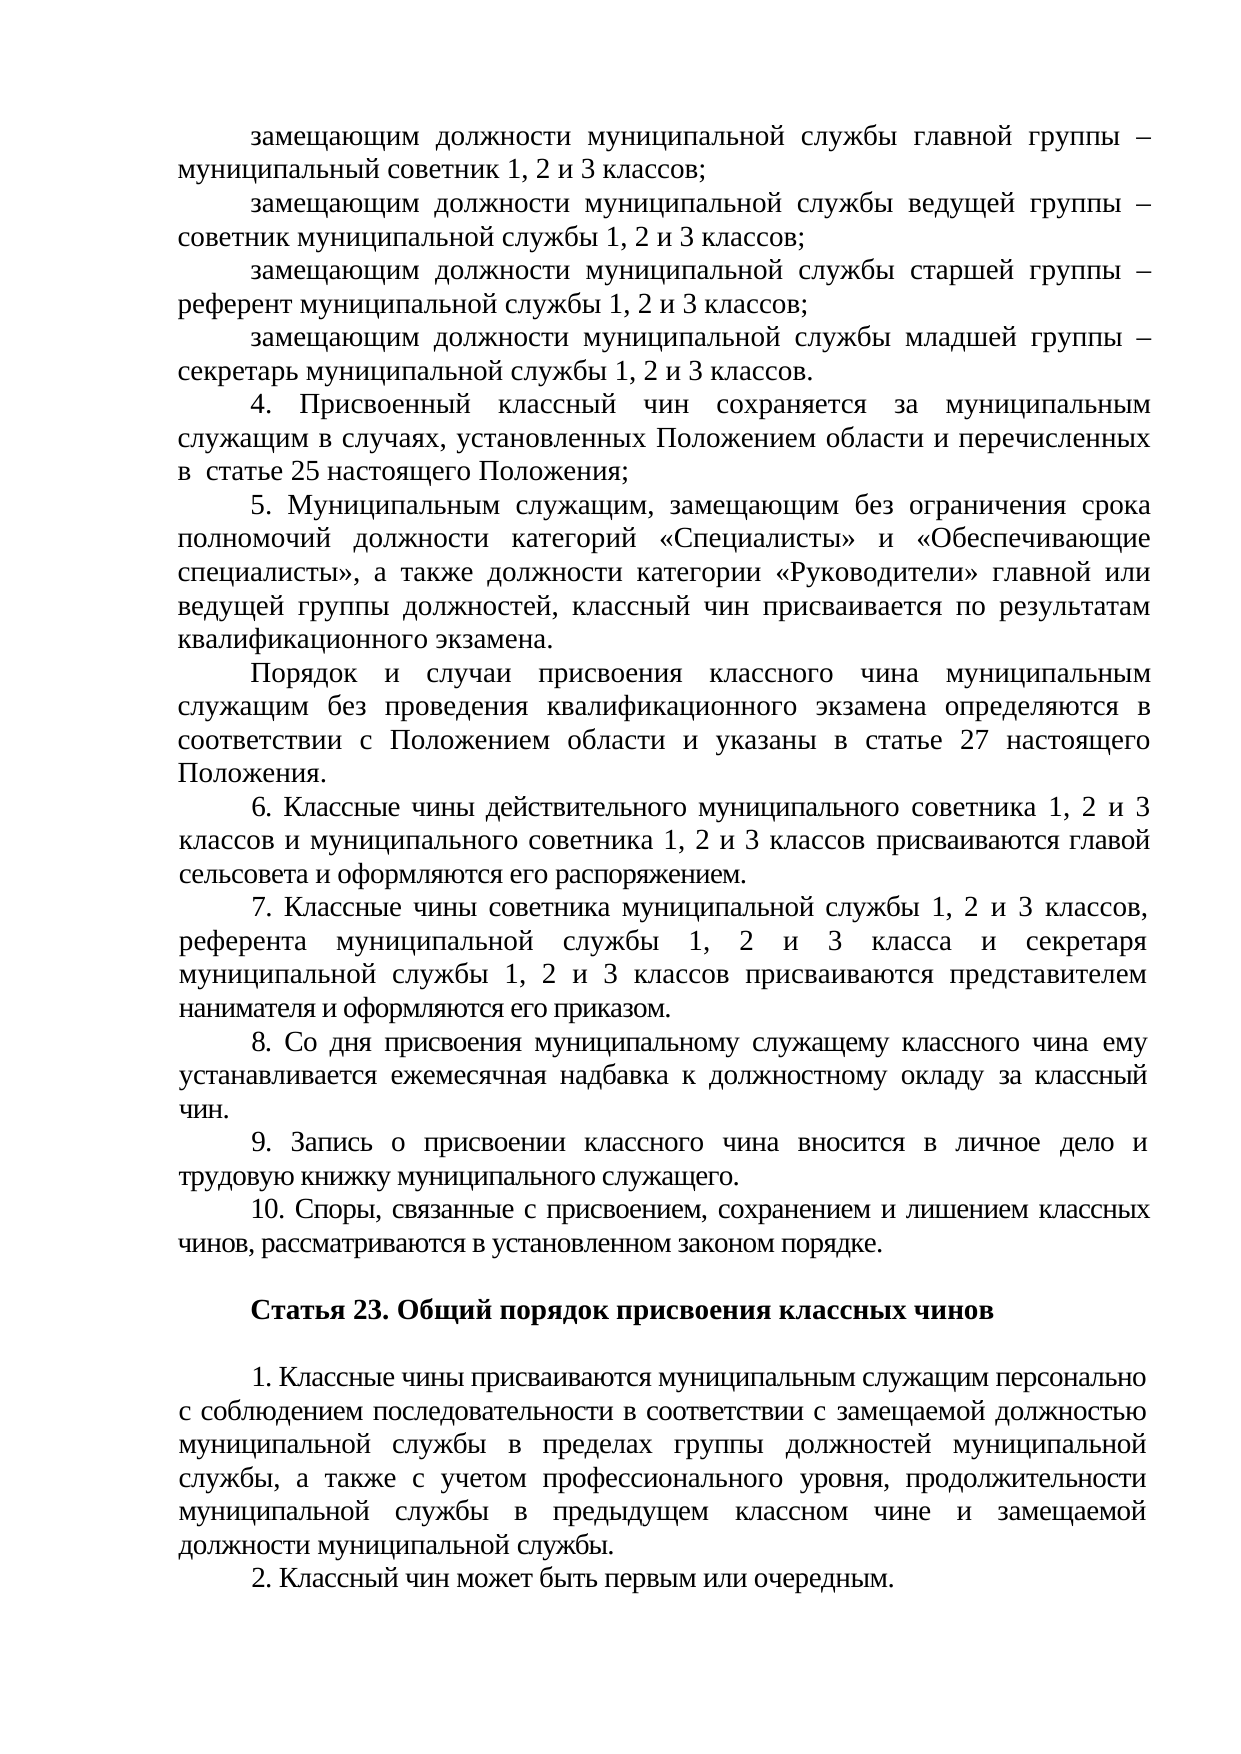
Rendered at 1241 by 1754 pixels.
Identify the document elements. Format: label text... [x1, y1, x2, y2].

text замещающим должности муниципальной службы старшей группы – референт муниципальной службы 1, 2 и 3 классов; [177, 252, 1152, 319]
text 4. Присвоенный классный чин сохраняется за муниципальным служащим в случаях, установленных Положением области и перечисленных в статье 25 настоящего Положения; [177, 386, 1152, 487]
text 2. Классный чин может быть первым или очередным. [177, 1560, 1152, 1594]
text Порядок и случаи присвоения классного чина муниципальным служащим без проведения квалификационного экзамена определяются в соответствии с Положением области и указаны в статье 27 настоящего Положения. [177, 655, 1152, 789]
text 6. Классные чины действительного муниципального советника 1, 2 и 3 классов и муниципального советника 1, 2 и 3 классов присваиваются главой сельсовета и оформляются его распоряжением. [179, 789, 1150, 889]
text замещающим должности муниципальной службы ведущей группы – советник муниципальной службы 1, 2 и 3 классов; [177, 185, 1152, 252]
text 8. Со дня присвоения муниципальному служащему классного чина ему устанавливается ежемесячная надбавка к должностному окладу за классный чин. [179, 1024, 1148, 1124]
subtitle Статья 23. Общий порядок присвоения классных чинов [177, 1292, 1152, 1326]
text 10. Споры, связанные с присвоением, сохранением и лишением классных чинов, рассматриваются в установленном законом порядке. [177, 1191, 1152, 1258]
text замещающим должности муниципальной службы младшей группы – секретарь муниципальной службы 1, 2 и 3 классов. [177, 319, 1152, 386]
text 7. Классные чины советника муниципальной службы 1, 2 и 3 классов, референта муниципальной службы 1, 2 и 3 класса и секретаря муниципальной службы 1, 2 и 3 классов присваиваются представителем нанимателя и оформляются его приказом. [179, 889, 1148, 1024]
text 1. Классные чины присваиваются муниципальным служащим персонально с соблюдением последовательности в соответствии с замещаемой должностью муниципальной службы в пределах группы должностей муниципальной службы, а также с учетом профессионального уровня, продолжительности муниципальной службы в предыдущем классном чине и замещаемой должности муниципальной службы. [178, 1359, 1147, 1560]
text 5. Муниципальным служащим, замещающим без ограничения срока полномочий должности категорий «Специалисты» и «Обеспечивающие специалисты», а также должности категории «Руководители» главной или ведущей группы должностей, классный чин присваивается по результатам квалификационного экзамена. [177, 487, 1152, 655]
text замещающим должности муниципальной службы главной группы – муниципальный советник 1, 2 и 3 классов; [177, 118, 1152, 185]
text 9. Запись о присвоении классного чина вносится в личное дело и трудовую книжку муниципального служащего. [178, 1124, 1148, 1191]
